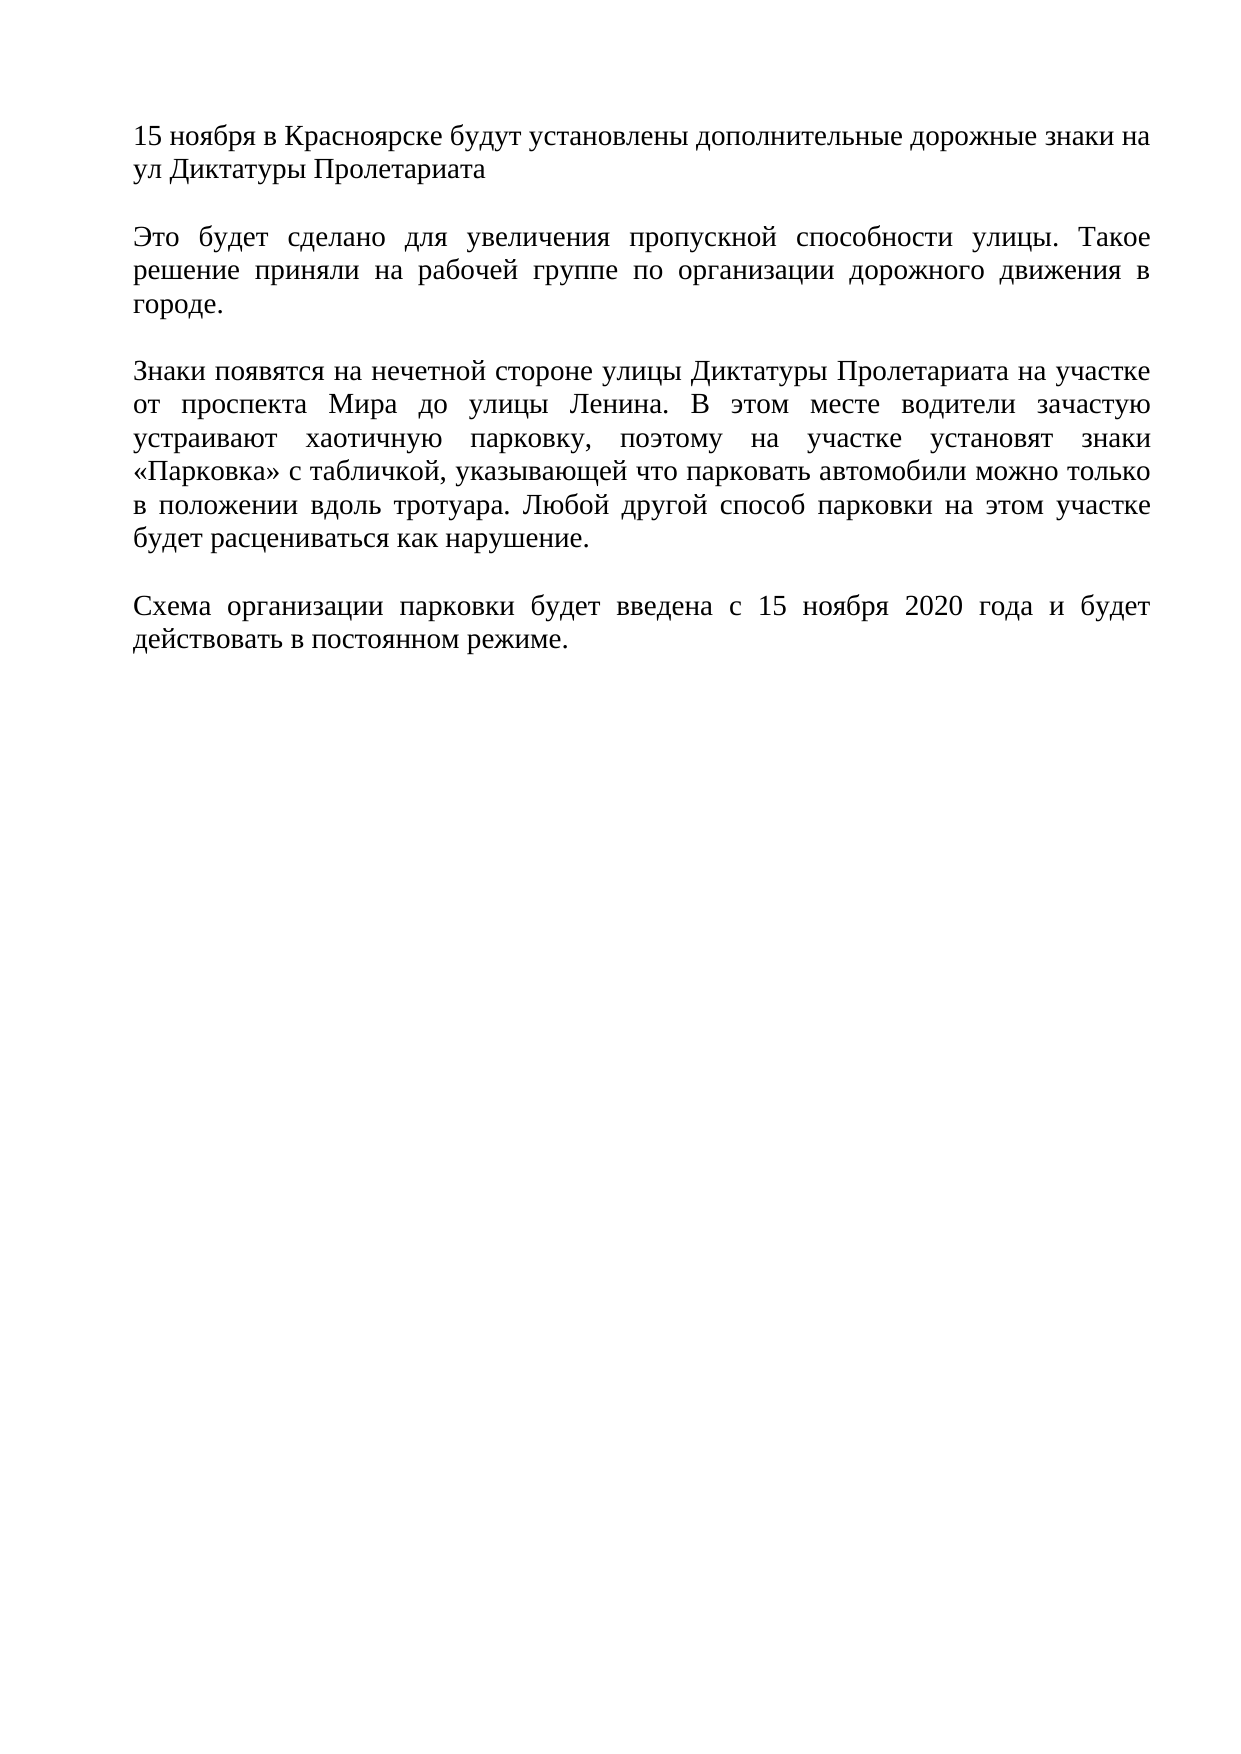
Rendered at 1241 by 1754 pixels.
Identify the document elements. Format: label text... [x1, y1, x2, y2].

list 15 ноября в Красноярске будут установлены дополнительные дорожные знаки на ул Диктатуры Пролетариата [133, 118, 1152, 185]
list Схема организации парковки будет введена с 15 ноября 2020 года и будет действовать в постоянном режиме. [133, 588, 1152, 655]
list Это будет сделано для увеличения пропускной способности улицы. Такое решение приняли на рабочей группе по организации дорожного движения в городе. [133, 219, 1152, 319]
list Знаки появятся на нечетной стороне улицы Диктатуры Пролетариата на участке от проспекта Мира до улицы Ленина. В этом месте водители зачастую устраивают хаотичную парковку, поэтому на участке установят знаки «Парковка» с табличкой, указывающей что парковать автомобили можно только в положении вдоль тротуара. Любой другой способ парковки на этом участке будет расцениваться как нарушение. [133, 353, 1152, 554]
